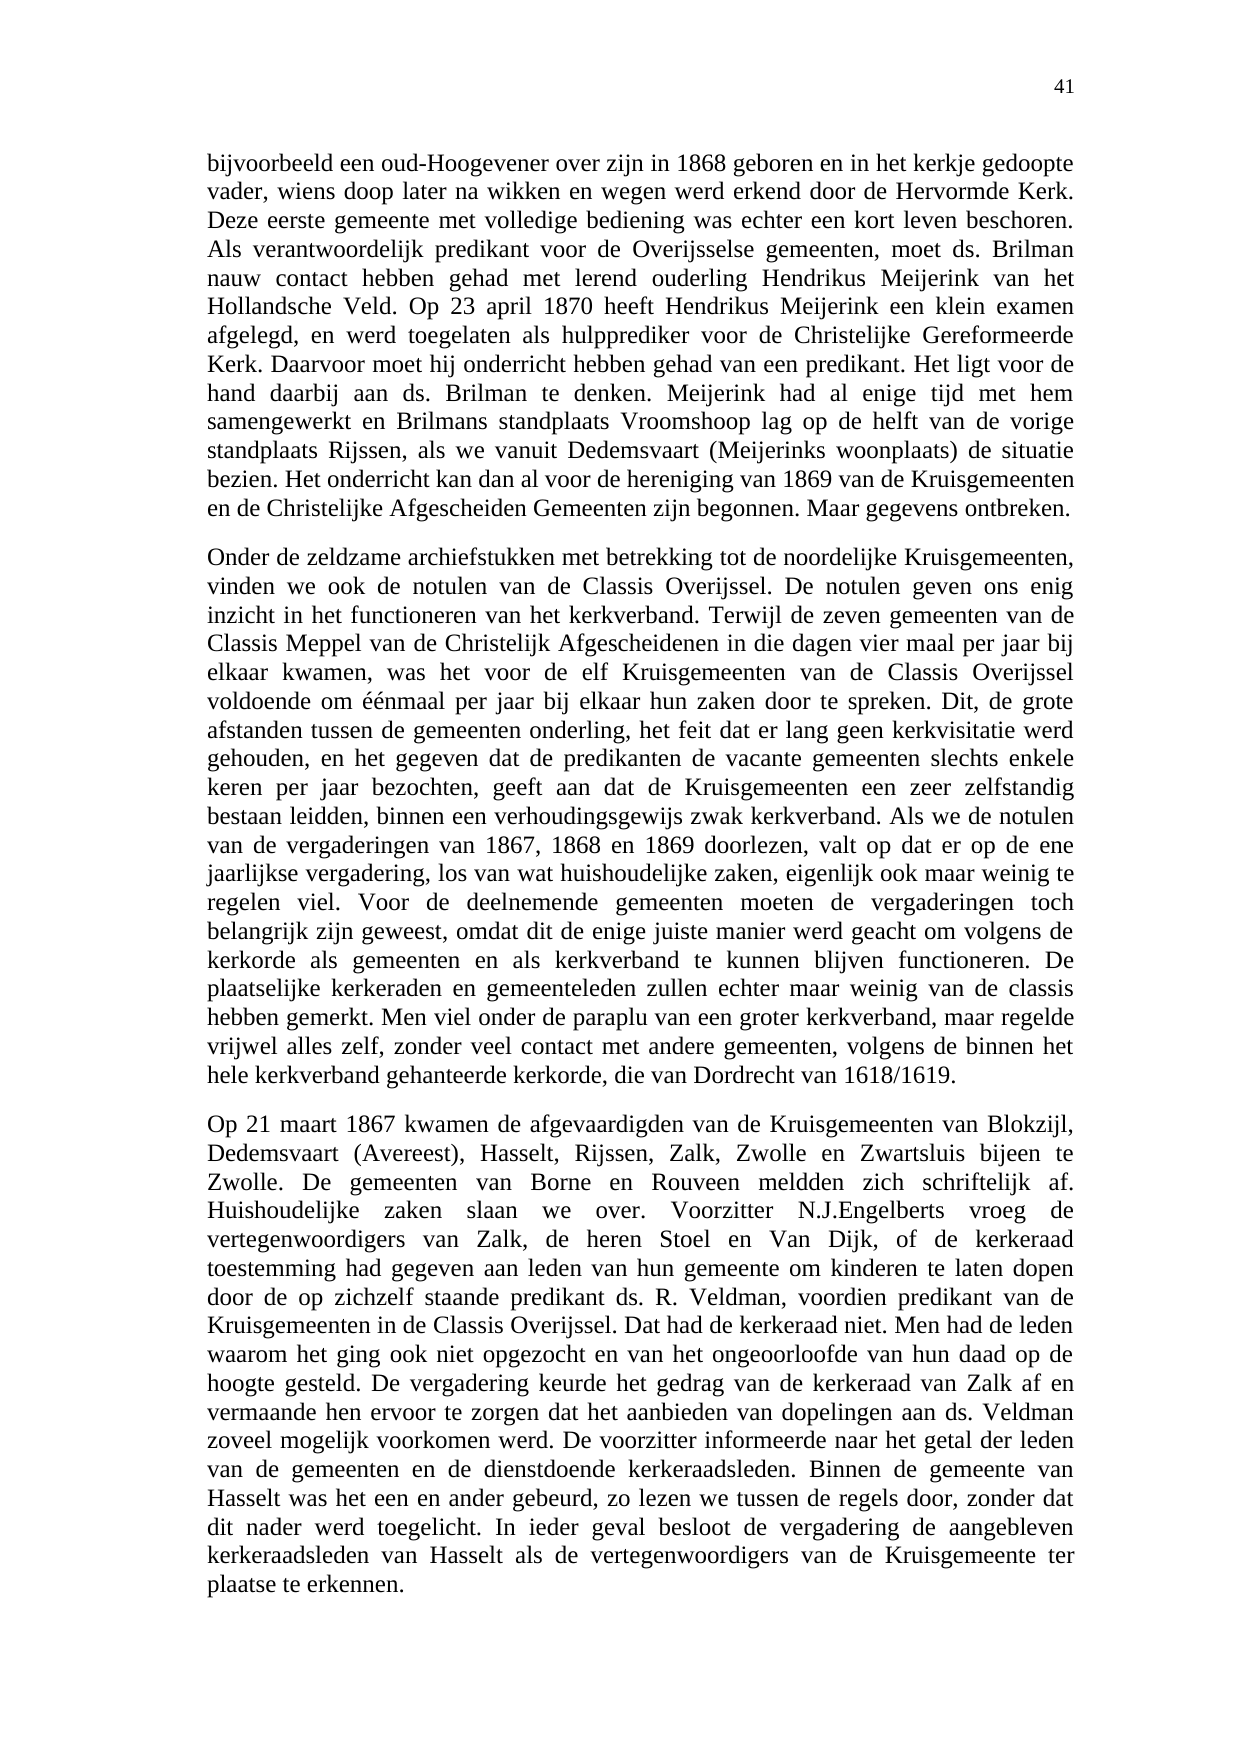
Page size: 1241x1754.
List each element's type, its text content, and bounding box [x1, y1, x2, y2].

text Op 21 maart 1867 kwamen de afgevaardigden van de Kruisgemeenten van Blokzijl, Dedemsvaart (Avereest), Hasselt, Rijssen, Zalk, Zwolle en Zwartsluis bijeen te Zwolle. De gemeenten van Borne en Rouveen meldden zich schriftelijk af. Huishoudelijke zaken slaan we over. Voorzitter N.J.Engelberts vroeg de vertegenwoordigers van Zalk, de heren Stoel en Van Dijk, of de kerkeraad toestemming had gegeven aan leden van hun gemeente om kinderen te laten dopen door de op zichzelf staande predikant ds. R. Veldman, voordien predikant van de Kruisgemeenten in de Classis Overijssel. Dat had de kerkeraad niet. Men had de leden waarom het ging ook niet opgezocht en van het ongeoorloofde van hun daad op de hoogte gesteld. De vergadering keurde het gedrag van de kerkeraad van Zalk af en vermaande hen ervoor te zorgen dat het aanbieden van dopelingen aan ds. Veldman zoveel mogelijk voorkomen werd. De voorzitter informeerde naar het getal der leden van de gemeenten en de dienstdoende kerkeraadsleden. Binnen de gemeente van Hasselt was het een en ander gebeurd, zo lezen we tussen de regels door, zonder dat dit nader werd toegelicht. In ieder geval besloot de vergadering de aangebleven kerkeraadsleden van Hasselt als de vertegenwoordigers van de Kruisgemeente ter plaatse te erkennen. [207, 1109, 1075, 1598]
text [207, 148, 1075, 521]
text Onder de zeldzame archiefstukken met betrekking tot de noordelijke Kruisgemeenten, vinden we ook de notulen van de Classis Overijssel. De notulen geven ons enig inzicht in het functioneren van het kerkverband. Terwijl de zeven gemeenten van de Classis Meppel van de Christelijk Afgescheidenen in die dagen vier maal per jaar bij elkaar kwamen, was het voor de elf Kruisgemeenten van de Classis Overijssel voldoende om éénmaal per jaar bij elkaar hun zaken door te spreken. Dit, de grote afstanden tussen de gemeenten onderling, het feit dat er lang geen kerkvisitatie werd gehouden, en het gegeven dat de predikanten de vacante gemeenten slechts enkele keren per jaar bezochten, geeft aan dat de Kruisgemeenten een zeer zelfstandig bestaan leidden, binnen een verhoudingsgewijs zwak kerkverband. Als we de notulen van de vergaderingen van 1867, 1868 en 1869 doorlezen, valt op dat er op de ene jaarlijkse vergadering, los van wat huishoudelijke zaken, eigenlijk ook maar weinig te regelen viel. Voor de deelnemende gemeenten moeten de vergaderingen toch belangrijk zijn geweest, omdat dit de enige juiste manier werd geacht om volgens de kerkorde als gemeenten en als kerkverband te kunnen blijven functioneren. De plaatselijke kerkeraden en gemeenteleden zullen echter maar weinig van de classis hebben gemerkt. Men viel onder de paraplu van een groter kerkverband, maar regelde vrijwel alles zelf, zonder veel contact met andere gemeenten, volgens de binnen het hele kerkverband gehanteerde kerkorde, die van Dordrecht van 1618/1619. [207, 542, 1075, 1088]
